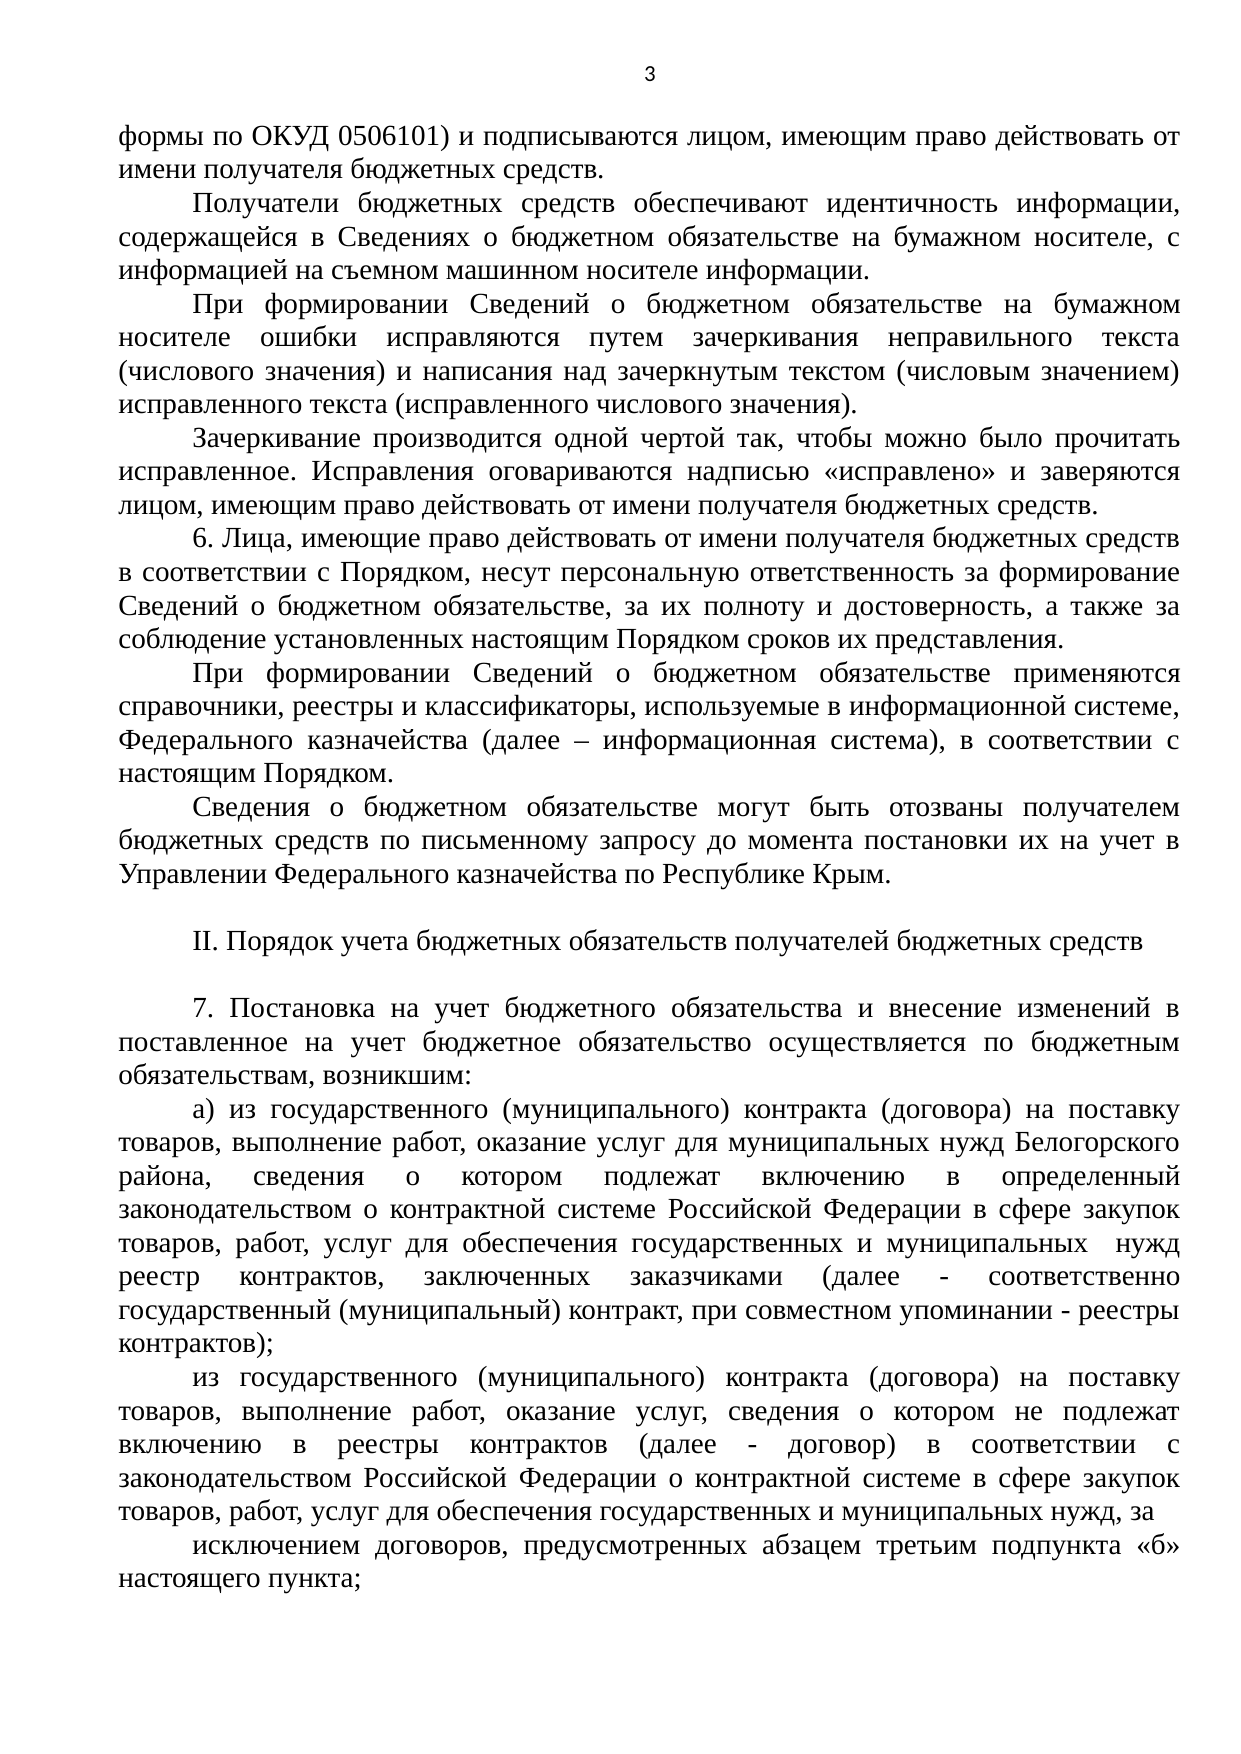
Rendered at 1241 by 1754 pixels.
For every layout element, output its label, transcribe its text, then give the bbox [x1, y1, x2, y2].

text из государственного (муниципального) контракта (договора) на поставку товаров, выполнение работ, оказание услуг, сведения о котором не подлежат включению в реестры контрактов (далее - договор) в соответствии с законодательством Российской Федерации о контрактной системе в сфере закупок товаров, работ, услуг для обеспечения государственных и муниципальных нужд, за [118, 1359, 1181, 1527]
text II. Порядок учета бюджетных обязательств получателей бюджетных средств [118, 923, 1181, 957]
text 7. Постановка на учет бюджетного обязательства и внесение изменений в поставленное на учет бюджетное обязательство осуществляется по бюджетным обязательствам, возникшим: [118, 990, 1181, 1091]
text исключением договоров, предусмотренных абзацем третьим подпункта «б» настоящего пункта; [118, 1527, 1181, 1594]
text Получатели бюджетных средств обеспечивают идентичность информации, содержащейся в Сведениях о бюджетном обязательстве на бумажном носителе, с информацией на съемном машинном носителе информации. [118, 185, 1181, 286]
text Сведения о бюджетном обязательстве могут быть отозваны получателем бюджетных средств по письменному запросу до момента постановки их на учет в Управлении Федерального казначейства по Республике Крым. [118, 789, 1181, 889]
text При формировании Сведений о бюджетном обязательстве на бумажном носителе ошибки исправляются путем зачеркивания неправильного текста (числового значения) и написания над зачеркнутым текстом (числовым значением) исправленного текста (исправленного числового значения). [118, 286, 1181, 420]
text При формировании Сведений о бюджетном обязательстве применяются справочники, реестры и классификаторы, используемые в информационной системе, Федерального казначейства (далее – информационная система), в соответствии с настоящим Порядком. [118, 655, 1181, 789]
text 6. Лица, имеющие право действовать от имени получателя бюджетных средств в соответствии с Порядком, несут персональную ответственность за формирование Сведений о бюджетном обязательстве, за их полноту и достоверность, а также за соблюдение установленных настоящим Порядком сроков их представления. [118, 521, 1181, 655]
text а) из государственного (муниципального) контракта (договора) на поставку товаров, выполнение работ, оказание услуг для муниципальных нужд Белогорского района, сведения о котором подлежат включению в определенный законодательством о контрактной системе Российской Федерации в сфере закупок товаров, работ, услуг для обеспечения государственных и муниципальных нужд реестр контрактов, заключенных заказчиками (далее - соответственно государственный (муниципальный) контракт, при совместном упоминании - реестры контрактов); [118, 1091, 1181, 1359]
text Зачеркивание производится одной чертой так, чтобы можно было прочитать исправленное. Исправления оговариваются надписью «исправлено» и заверяются лицом, имеющим право действовать от имени получателя бюджетных средств. [118, 420, 1181, 521]
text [118, 118, 1181, 185]
